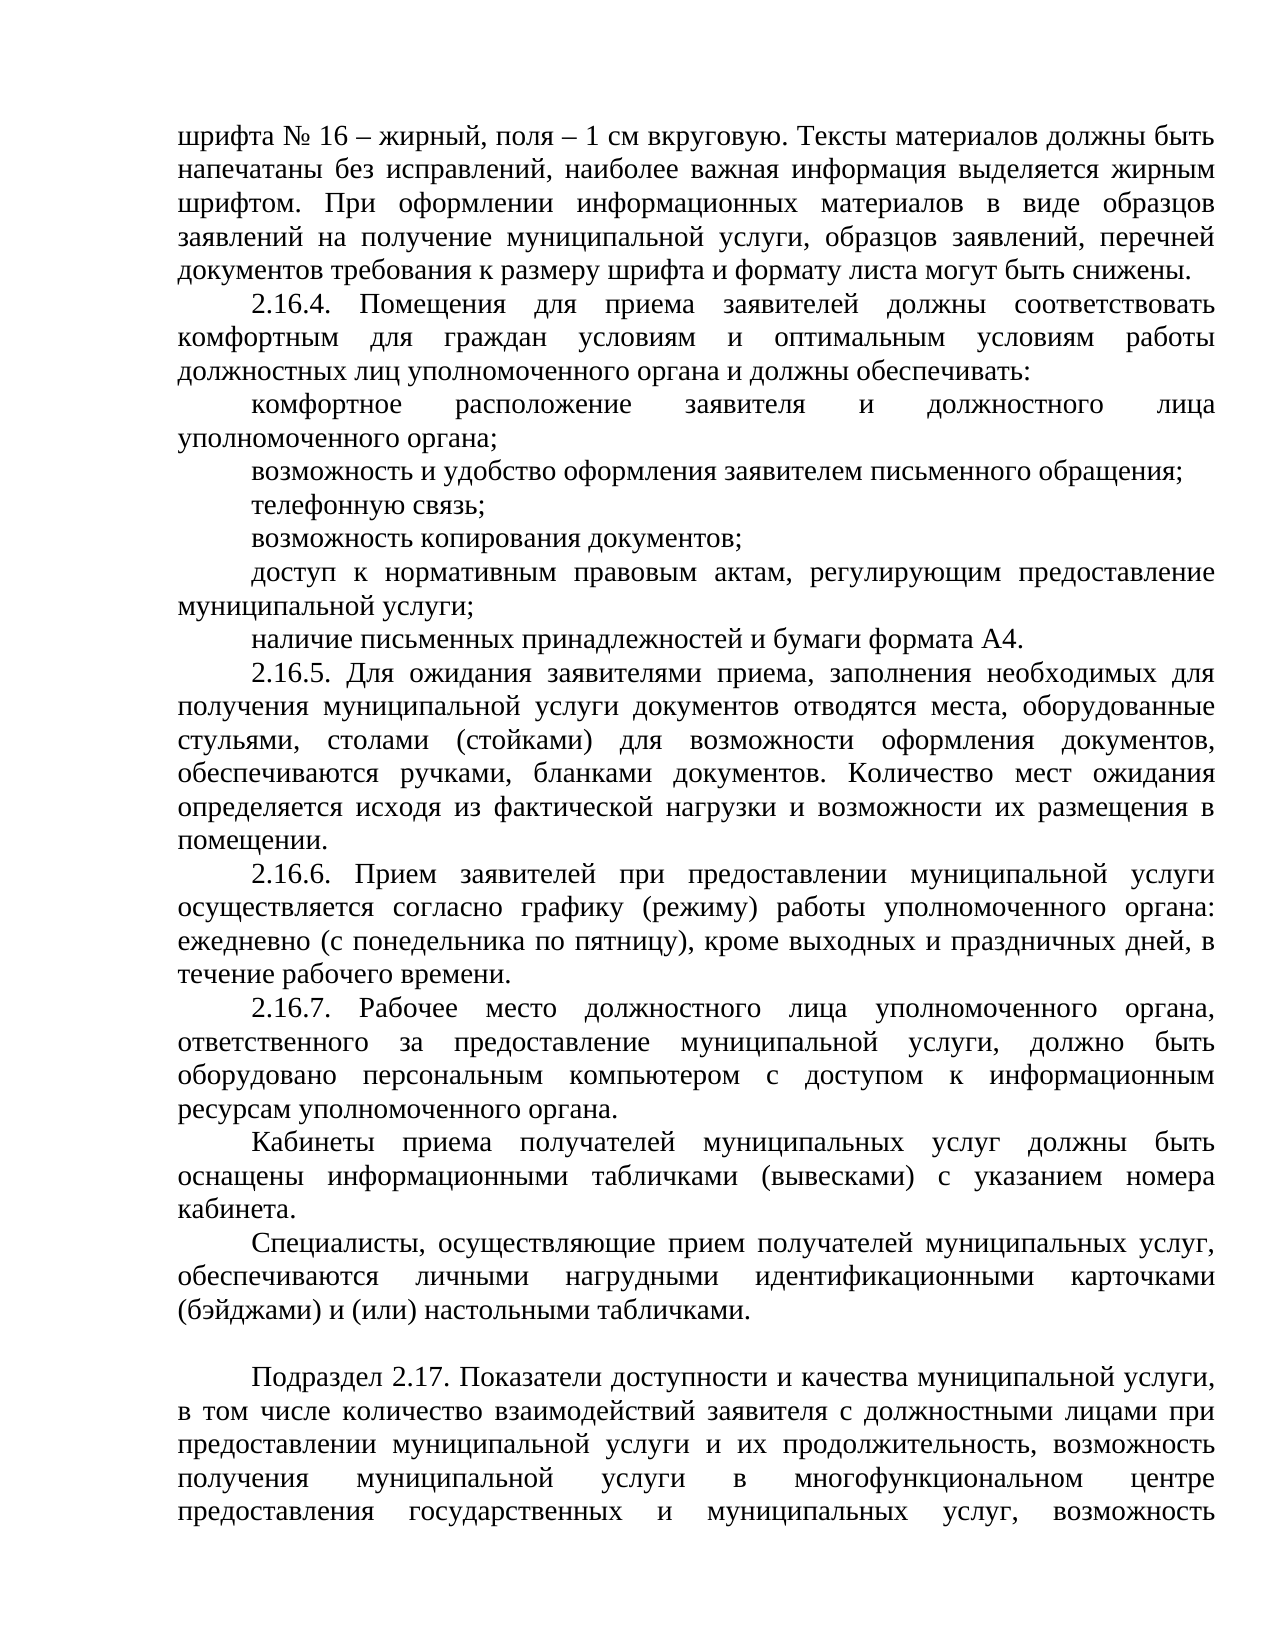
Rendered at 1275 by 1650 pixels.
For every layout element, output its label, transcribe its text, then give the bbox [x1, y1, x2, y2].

text комфортное расположение заявителя и должностного лица уполномоченного органа; [177, 386, 1216, 453]
text 2.16.5. Для ожидания заявителями приема, заполнения необходимых для получения муниципальной услуги документов отводятся места, оборудованные стульями, столами (стойками) для возможности оформления документов, обеспечиваются ручками, бланками документов. Количество мест ожидания определяется исходя из фактической нагрузки и возможности их размещения в помещении. [177, 655, 1216, 856]
text возможность копирования документов; [177, 521, 1216, 554]
text 2.16.7. Рабочее место должностного лица уполномоченного органа, ответственного за предоставление муниципальной услуги, должно быть оборудовано персональным компьютером с доступом к информационным ресурсам уполномоченного органа. [177, 990, 1216, 1124]
text доступ к нормативным правовым актам, регулирующим предоставление муниципальной услуги; [177, 554, 1216, 621]
text 2.16.6. Прием заявителей при предоставлении муниципальной услуги осуществляется согласно графику (режиму) работы уполномоченного органа: ежедневно (с понедельника по пятницу), кроме выходных и праздничных дней, в течение рабочего времени. [177, 856, 1216, 990]
text возможность и удобство оформления заявителем письменного обращения; [177, 453, 1216, 487]
text наличие письменных принадлежностей и бумаги формата A4. [177, 621, 1216, 655]
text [177, 1359, 1216, 1527]
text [177, 118, 1216, 286]
text 2.16.4. Помещения для приема заявителей должны соответствовать комфортным для граждан условиям и оптимальным условиям работы должностных лиц уполномоченного органа и должны обеспечивать: [177, 286, 1216, 386]
text Кабинеты приема получателей муниципальных услуг должны быть оснащены информационными табличками (вывесками) с указанием номера кабинета. [177, 1124, 1216, 1225]
text телефонную связь; [177, 487, 1216, 521]
text Специалисты, осуществляющие прием получателей муниципальных услуг, обеспечиваются личными нагрудными идентификационными карточками (бэйджами) и (или) настольными табличками. [177, 1225, 1216, 1326]
